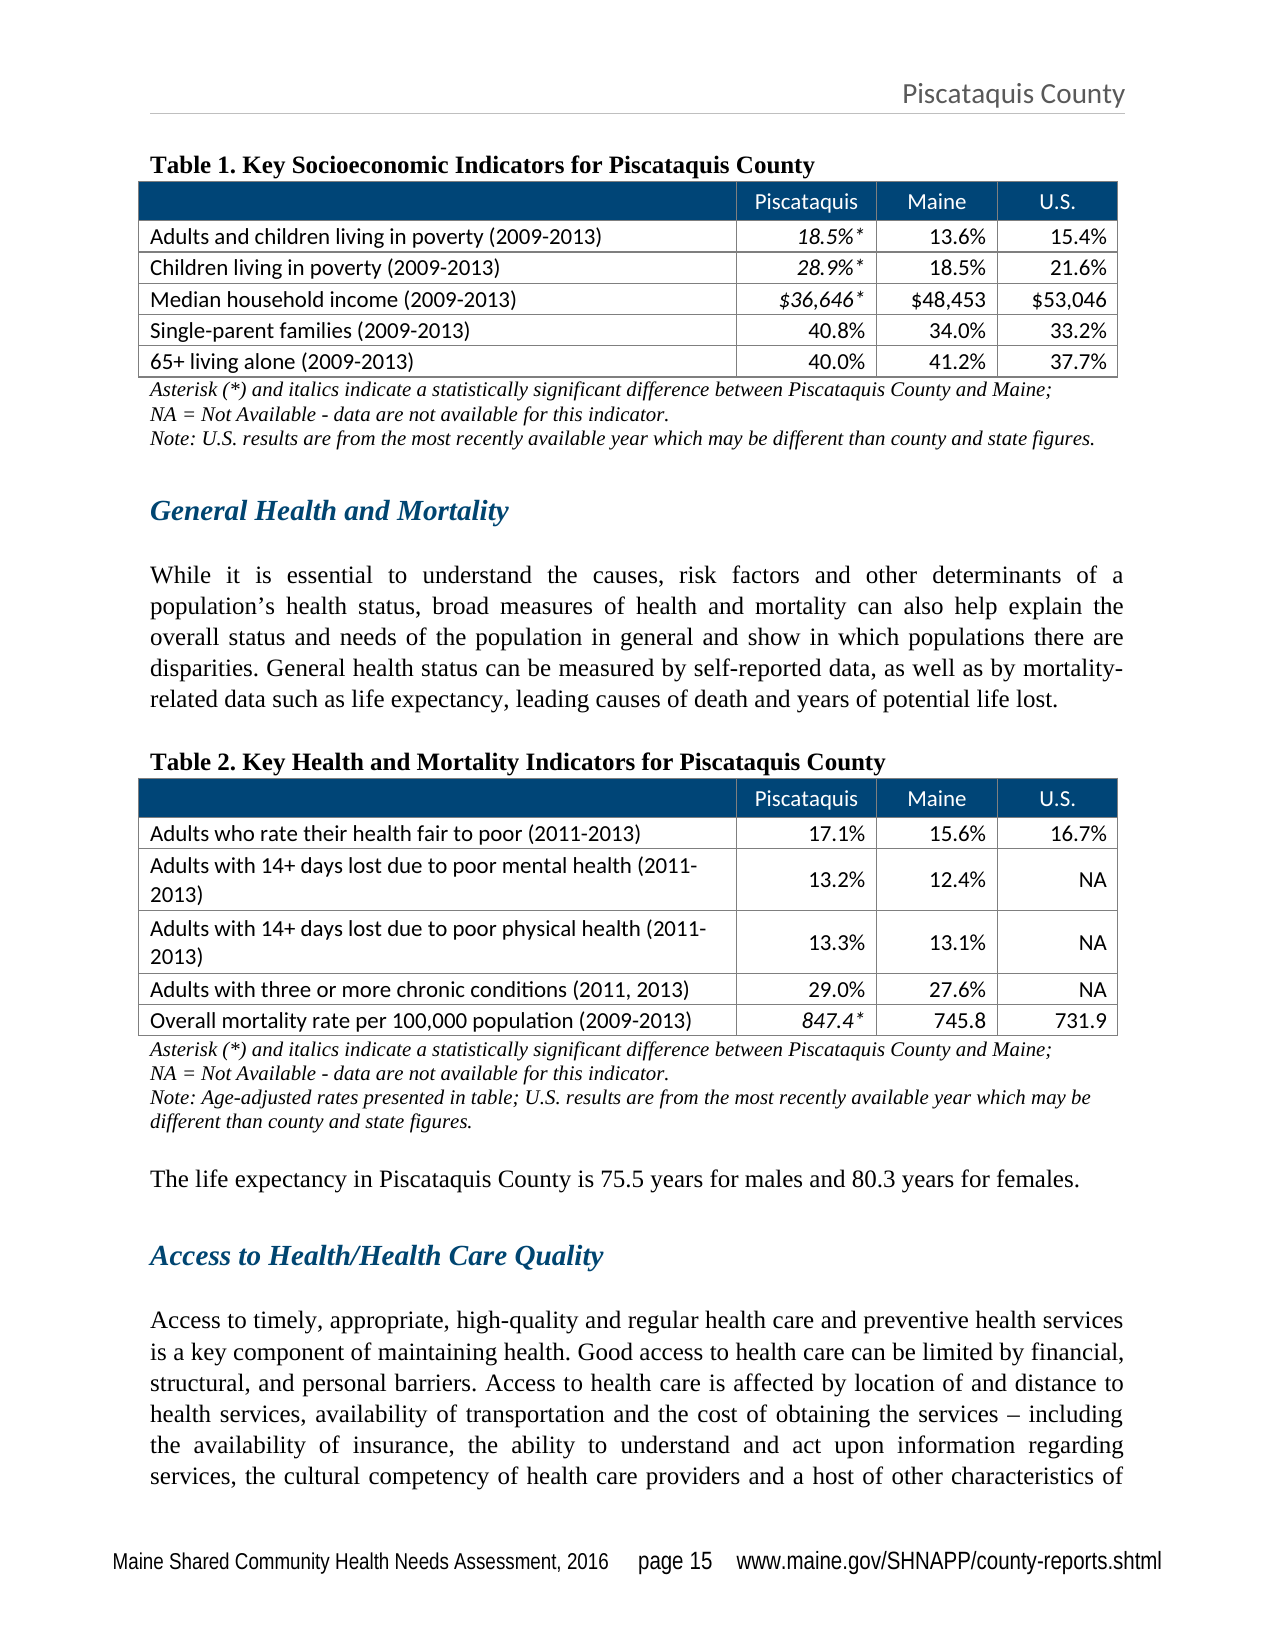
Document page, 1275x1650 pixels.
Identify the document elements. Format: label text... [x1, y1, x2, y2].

table_cell Adults and children living in poverty (2009-2013) [139, 221, 736, 251]
table_cell 13.1% [877, 911, 997, 973]
table_cell Children living in poverty (2009-2013) [139, 253, 736, 283]
text Note: U.S. results are from the most recently available year which may be different than county and state figures. [150, 426, 1125, 449]
table_cell 29.0% [737, 974, 876, 1004]
text NA = Not Available - data are not available for this indicator. [150, 1061, 1125, 1084]
text The life expectancy in Piscataquis County is 75.5 years for males and 80.3 years for females. [150, 1164, 1125, 1192]
text General Health and Mortality [150, 493, 1125, 527]
table_cell 15.6% [877, 818, 997, 848]
table_cell 17.1% [737, 818, 876, 848]
table_cell 16.7% [998, 818, 1117, 848]
table_cell $53,046 [998, 284, 1117, 314]
text NA = Not Available - data are not available for this indicator. [150, 401, 1125, 426]
table_cell 13.2% [737, 849, 876, 910]
text Asterisk (*) and italics indicate a statistically significant difference between Piscataquis County and Maine; [150, 1036, 1125, 1061]
text Asterisk (*) and italics indicate a statistically significant difference between Piscataquis County and Maine; [150, 377, 1125, 401]
table_header Maine [877, 182, 997, 220]
table_cell 28.9%* [737, 253, 876, 283]
table_cell 18.5%* [737, 221, 876, 251]
table_cell $48,453 [877, 284, 997, 314]
table_cell 33.2% [998, 315, 1117, 345]
table_cell 34.0% [877, 315, 997, 345]
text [150, 1306, 1125, 1489]
text Access to Health/Health Care Quality [150, 1238, 1125, 1272]
table_cell Overall mortality rate per 100,000 population (2009-2013) [139, 1005, 736, 1035]
table_header Piscataquis [737, 182, 876, 220]
table_cell Median household income (2009-2013) [139, 284, 736, 314]
text While it is essential to understand the causes, risk factors and other determinants of a population’s health status, broad measures of health and mortality can also help explain the overall status and needs of the population in general and show in which populations there are disparities. General health status can be measured by self-reported data, as well as by mortality-related data such as life expectancy, leading causes of death and years of potential life lost. [150, 560, 1125, 713]
table_cell 745.8 [877, 1005, 997, 1035]
table_header U.S. [998, 779, 1117, 817]
table_cell 12.4% [877, 849, 997, 910]
table_cell 13.3% [737, 911, 876, 973]
table_header U.S. [998, 182, 1117, 220]
table_cell Single-parent families (2009-2013) [139, 315, 736, 345]
table_cell 18.5% [877, 253, 997, 283]
table_cell 15.4% [998, 221, 1117, 251]
table_header [139, 182, 736, 220]
table_cell 21.6% [998, 253, 1117, 283]
subtitle Table 2. Key Health and Mortality Indicators for Piscataquis County [150, 747, 1125, 775]
table_header [139, 779, 736, 817]
table_header Maine [877, 779, 997, 817]
table_cell 13.6% [877, 221, 997, 251]
table_cell NA [998, 911, 1117, 973]
table_cell 37.7% [998, 346, 1117, 376]
table_cell 40.0% [737, 346, 876, 376]
table_cell NA [998, 974, 1117, 1004]
table_header Piscataquis [737, 779, 876, 817]
text Note: Age-adjusted rates presented in table; U.S. results are from the most recently available year which may be different than county and state figures. [150, 1084, 1125, 1133]
table_cell Adults with 14+ days lost due to poor physical health (2011-2013) [139, 911, 736, 973]
table_cell $36,646* [737, 284, 876, 314]
table_cell NA [998, 849, 1117, 910]
table_cell 40.8% [737, 315, 876, 345]
table_cell 847.4* [737, 1005, 876, 1035]
table_cell Adults who rate their health fair to poor (2011-2013) [139, 818, 736, 848]
table_cell Adults with 14+ days lost due to poor mental health (2011-2013) [139, 849, 736, 910]
table_cell 731.9 [998, 1005, 1117, 1035]
table_cell 27.6% [877, 974, 997, 1004]
table_cell 65+ living alone (2009-2013) [139, 346, 736, 376]
table_cell 41.2% [877, 346, 997, 376]
subtitle Table 1. Key Socioeconomic Indicators for Piscataquis County [150, 150, 1125, 179]
table_cell Adults with three or more chronic conditions (2011, 2013) [139, 974, 736, 1004]
